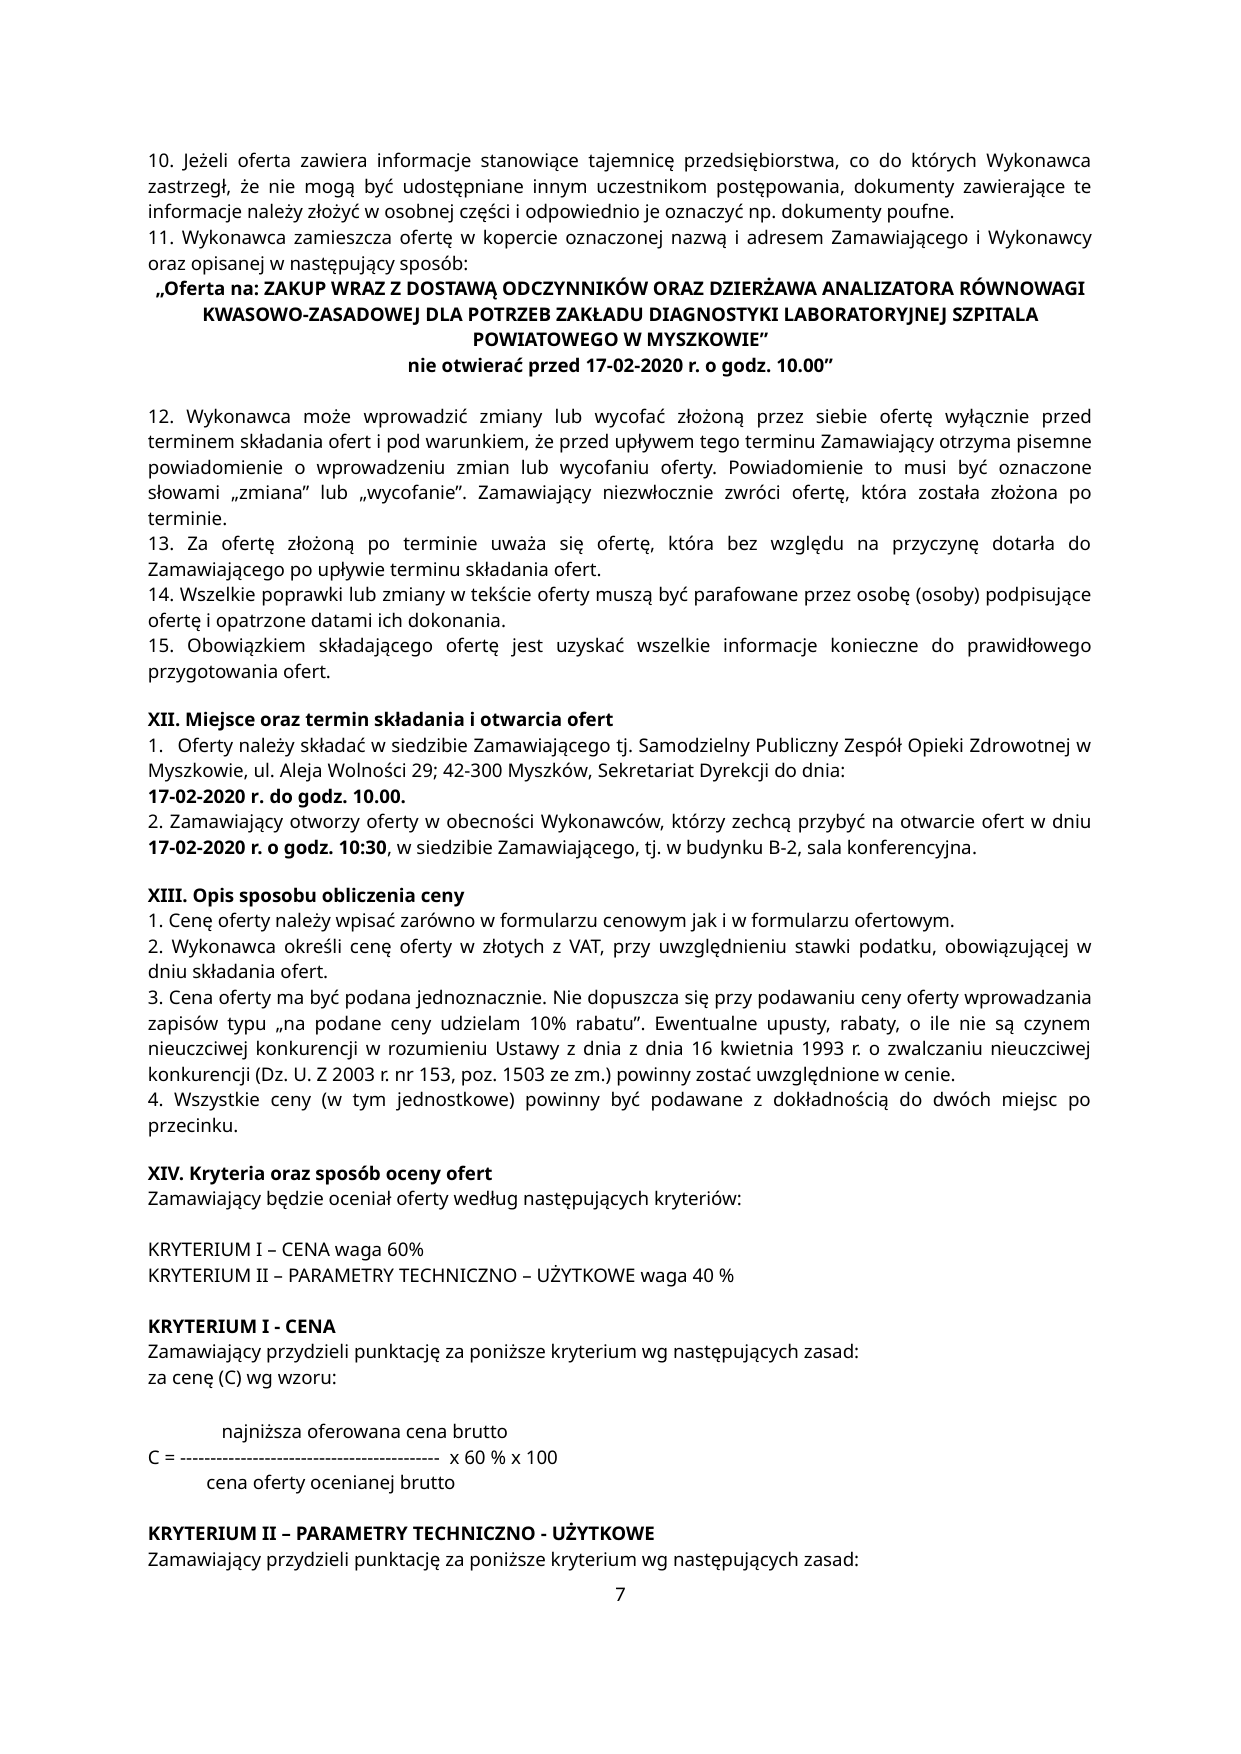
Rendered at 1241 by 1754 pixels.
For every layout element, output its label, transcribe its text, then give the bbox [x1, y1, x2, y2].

text Zamawiający będzie oceniał oferty według następujących kryteriów: [148, 1186, 1092, 1211]
list Oferty należy składać w siedzibie Zamawiającego tj. Samodzielny Publiczny Zespół Opieki Zdrowotnej w Myszkowie, ul. Aleja Wolności 29; 42-300 Myszków, Sekretariat Dyrekcji do dnia: [148, 732, 1092, 783]
text 13. Za ofertę złożoną po terminie uważa się ofertę, która bez względu na przyczynę dotarła do Zamawiającego po upływie terminu składania ofert. [148, 531, 1092, 582]
text 15. Obowiązkiem składającego ofertę jest uzyskać wszelkie informacje konieczne do prawidłowego przygotowania ofert. [148, 633, 1092, 684]
text 11. Wykonawca zamieszcza ofertę w kopercie oznaczonej nazwą i adresem Zamawiającego i Wykonawcy oraz opisanej w następujący sposób: [148, 224, 1092, 275]
text KRYTERIUM I – CENA waga 60% [148, 1237, 1092, 1262]
text Zamawiający przydzieli punktację za poniższe kryterium wg następujących zasad: [148, 1339, 1092, 1364]
text XIII. Opis sposobu obliczenia ceny [148, 882, 1092, 908]
text 10. Jeżeli oferta zawiera informacje stanowiące tajemnicę przedsiębiorstwa, co do których Wykonawca zastrzegł, że nie mogą być udostępniane innym uczestnikom postępowania, dokumenty zawierające te informacje należy złożyć w osobnej części i odpowiednio je oznaczyć np. dokumenty poufne. [148, 148, 1092, 224]
text 1. Cenę oferty należy wpisać zarówno w formularzu cenowym jak i w formularzu ofertowym. [148, 908, 1092, 933]
text najniższa oferowana cena brutto [148, 1418, 1092, 1444]
text KRYTERIUM II – PARAMETRY TECHNICZNO - UŻYTKOWE [148, 1521, 1092, 1546]
text „Oferta na: ZAKUP WRAZ Z DOSTAWĄ ODCZYNNIKÓW ORAZ DZIERŻAWA ANALIZATORA RÓWNOWAGI KWASOWO-ZASADOWEJ DLA POTRZEB ZAKŁADU DIAGNOSTYKI LABORATORYJNEJ SZPITALA POWIATOWEGO W MYSZKOWIE” [148, 275, 1092, 352]
text 2. Zamawiający otworzy oferty w obecności Wykonawców, którzy zechcą przybyć na otwarcie ofert w dniu 17-02-2020 r. o godz. 10:30, w siedzibie Zamawiającego, tj. w budynku B-2, sala konferencyjna. [148, 808, 1092, 859]
text 14. Wszelkie poprawki lub zmiany w tekście oferty muszą być parafowane przez osobę (osoby) podpisujące ofertę i opatrzone datami ich dokonania. [148, 582, 1092, 633]
list 17-02-2020 r. do godz. 10.00. [148, 783, 1092, 808]
text C = ------------------------------------------- x 60 % x 100 [148, 1444, 1092, 1469]
text cena oferty ocenianej brutto [148, 1469, 1092, 1495]
text za cenę (C) wg wzoru: [148, 1364, 1092, 1390]
text XII. Miejsce oraz termin składania i otwarcia ofert [148, 706, 1092, 732]
text KRYTERIUM I - CENA [148, 1313, 1092, 1339]
text KRYTERIUM II – PARAMETRY TECHNICZNO – UŻYTKOWE waga 40 % [148, 1262, 1092, 1288]
text 2. Wykonawca określi cenę oferty w złotych z VAT, przy uwzględnieniu stawki podatku, obowiązującej w dniu składania ofert. [148, 933, 1092, 984]
text 3. Cena oferty ma być podana jednoznacznie. Nie dopuszcza się przy podawaniu ceny oferty wprowadzania zapisów typu „na podane ceny udzielam 10% rabatu”. Ewentualne upusty, rabaty, o ile nie są czynem nieuczciwej konkurencji w rozumieniu Ustawy z dnia z dnia 16 kwietnia 1993 r. o zwalczaniu nieuczciwej konkurencji (Dz. U. Z 2003 r. nr 153, poz. 1503 ze zm.) powinny zostać uwzględnione w cenie. [148, 984, 1092, 1086]
text 4. Wszystkie ceny (w tym jednostkowe) powinny być podawane z dokładnością do dwóch miejsc po przecinku. [148, 1086, 1092, 1137]
text 12. Wykonawca może wprowadzić zmiany lub wycofać złożoną przez siebie ofertę wyłącznie przed terminem składania ofert i pod warunkiem, że przed upływem tego terminu Zamawiający otrzyma pisemne powiadomienie o wprowadzeniu zmian lub wycofaniu oferty. Powiadomienie to musi być oznaczone słowami „zmiana” lub „wycofanie”. Zamawiający niezwłocznie zwróci ofertę, która została złożona po terminie. [148, 403, 1092, 531]
text Zamawiający przydzieli punktację za poniższe kryterium wg następujących zasad: [148, 1546, 1092, 1572]
text nie otwierać przed 17-02-2020 r. o godz. 10.00” [148, 352, 1092, 377]
text XIV. Kryteria oraz sposób oceny ofert [148, 1160, 1092, 1186]
